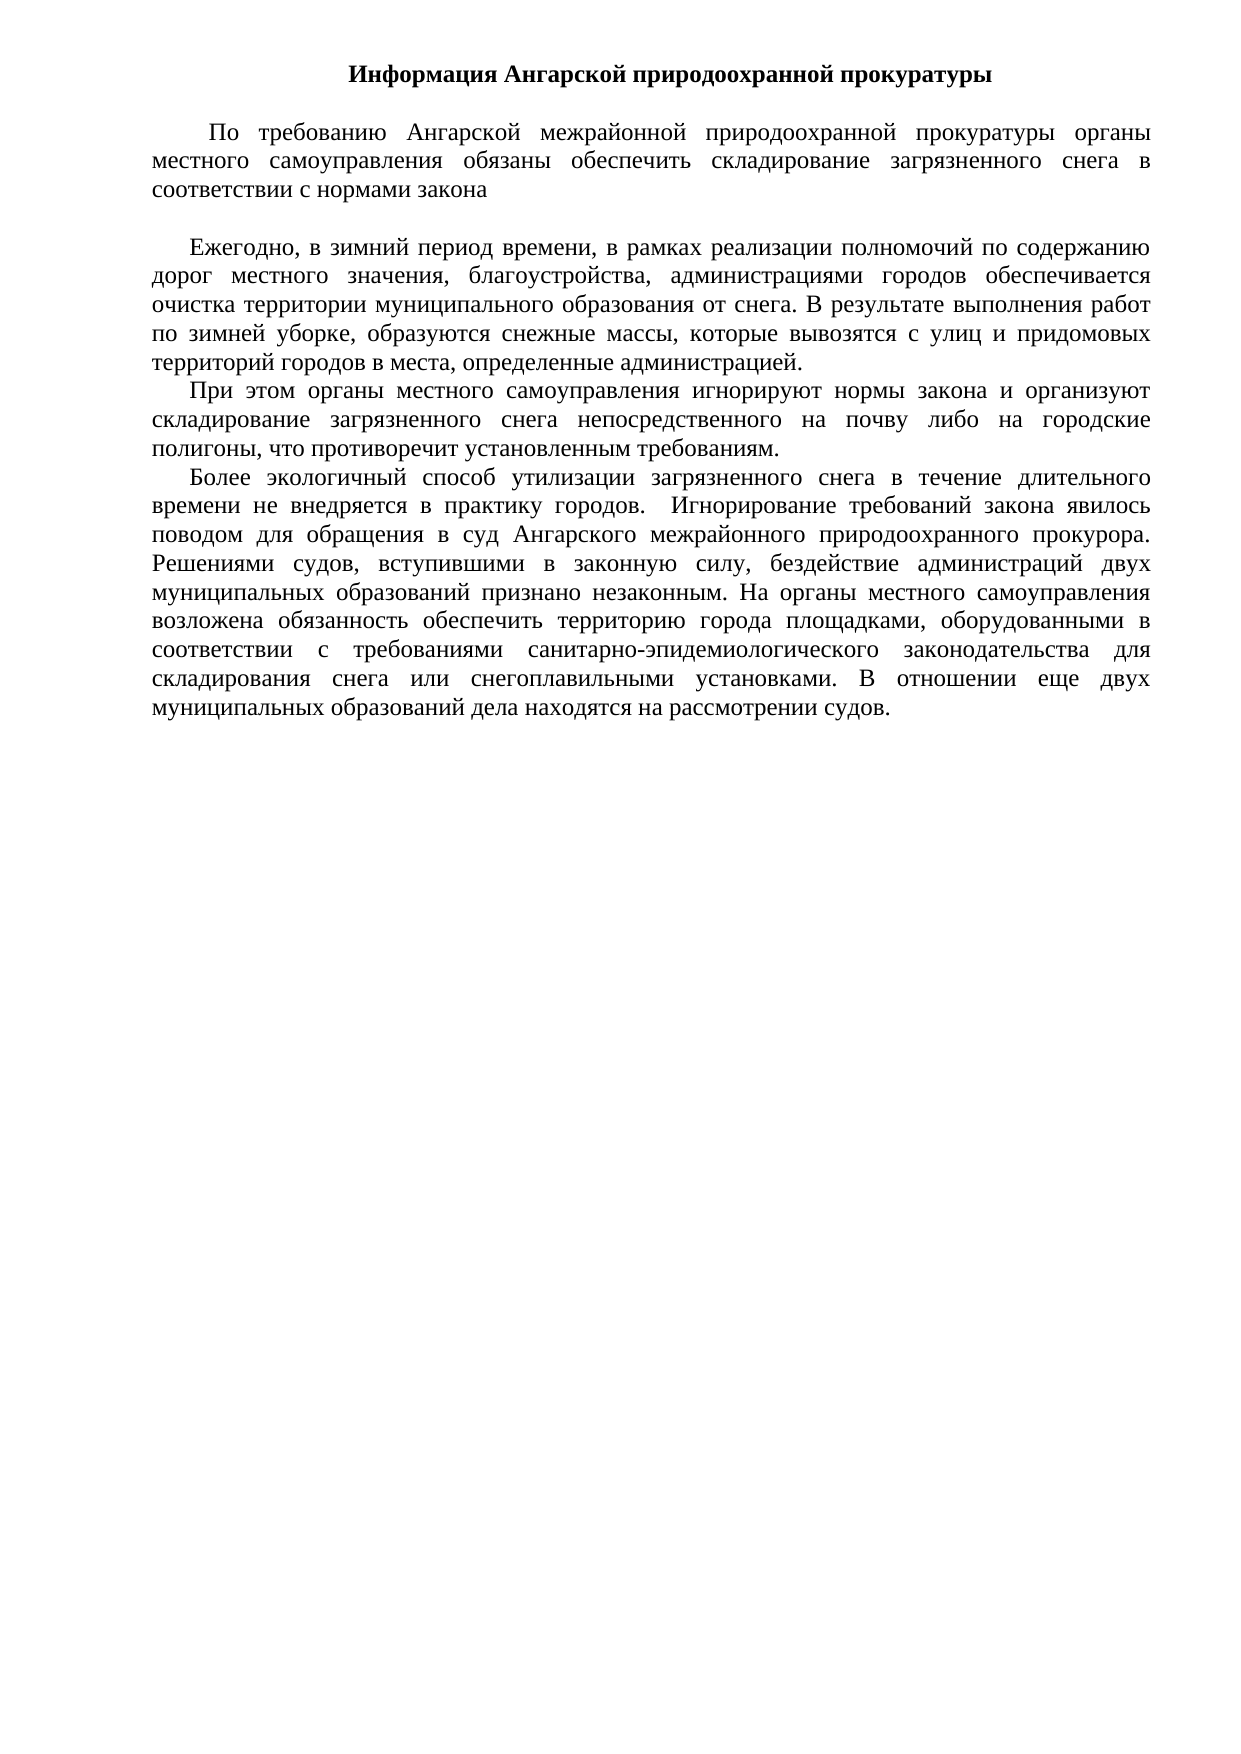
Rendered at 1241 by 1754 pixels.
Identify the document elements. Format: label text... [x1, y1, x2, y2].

text По требованию Ангарской межрайонной природоохранной прокуратуры органы местного самоуправления обязаны обеспечить складирование загрязненного снега в соответствии с нормами закона [152, 117, 1152, 203]
text Ежегодно, в зимний период времени, в рамках реализации полномочий по содержанию дорог местного значения, благоустройства, администрациями городов обеспечивается очистка территории муниципального образования от снега. В результате выполнения работ по зимней уборке, образуются снежные массы, которые вывозятся с улиц и придомовых территорий городов в места, определенные администрацией. [152, 232, 1152, 375]
text Информация Ангарской природоохранной прокуратуры [152, 59, 1152, 88]
text Более экологичный способ утилизации загрязненного снега в течение длительного времени не внедряется в практику городов. Игнорирование требований закона явилось поводом для обращения в суд Ангарского межрайонного природоохранного прокурора. Решениями судов, вступившими в законную силу, бездействие администраций двух муниципальных образований признано незаконным. На органы местного самоуправления возложена обязанность обеспечить территорию города площадками, оборудованными в соответствии с требованиями санитарно-эпидемиологического законодательства для складирования снега или снегоплавильными установками. В отношении еще двух муниципальных образований дела находятся на рассмотрении судов. [152, 462, 1152, 720]
text При этом органы местного самоуправления игнорируют нормы закона и организуют складирование загрязненного снега непосредственного на почву либо на городские полигоны, что противоречит установленным требованиям. [152, 375, 1152, 462]
